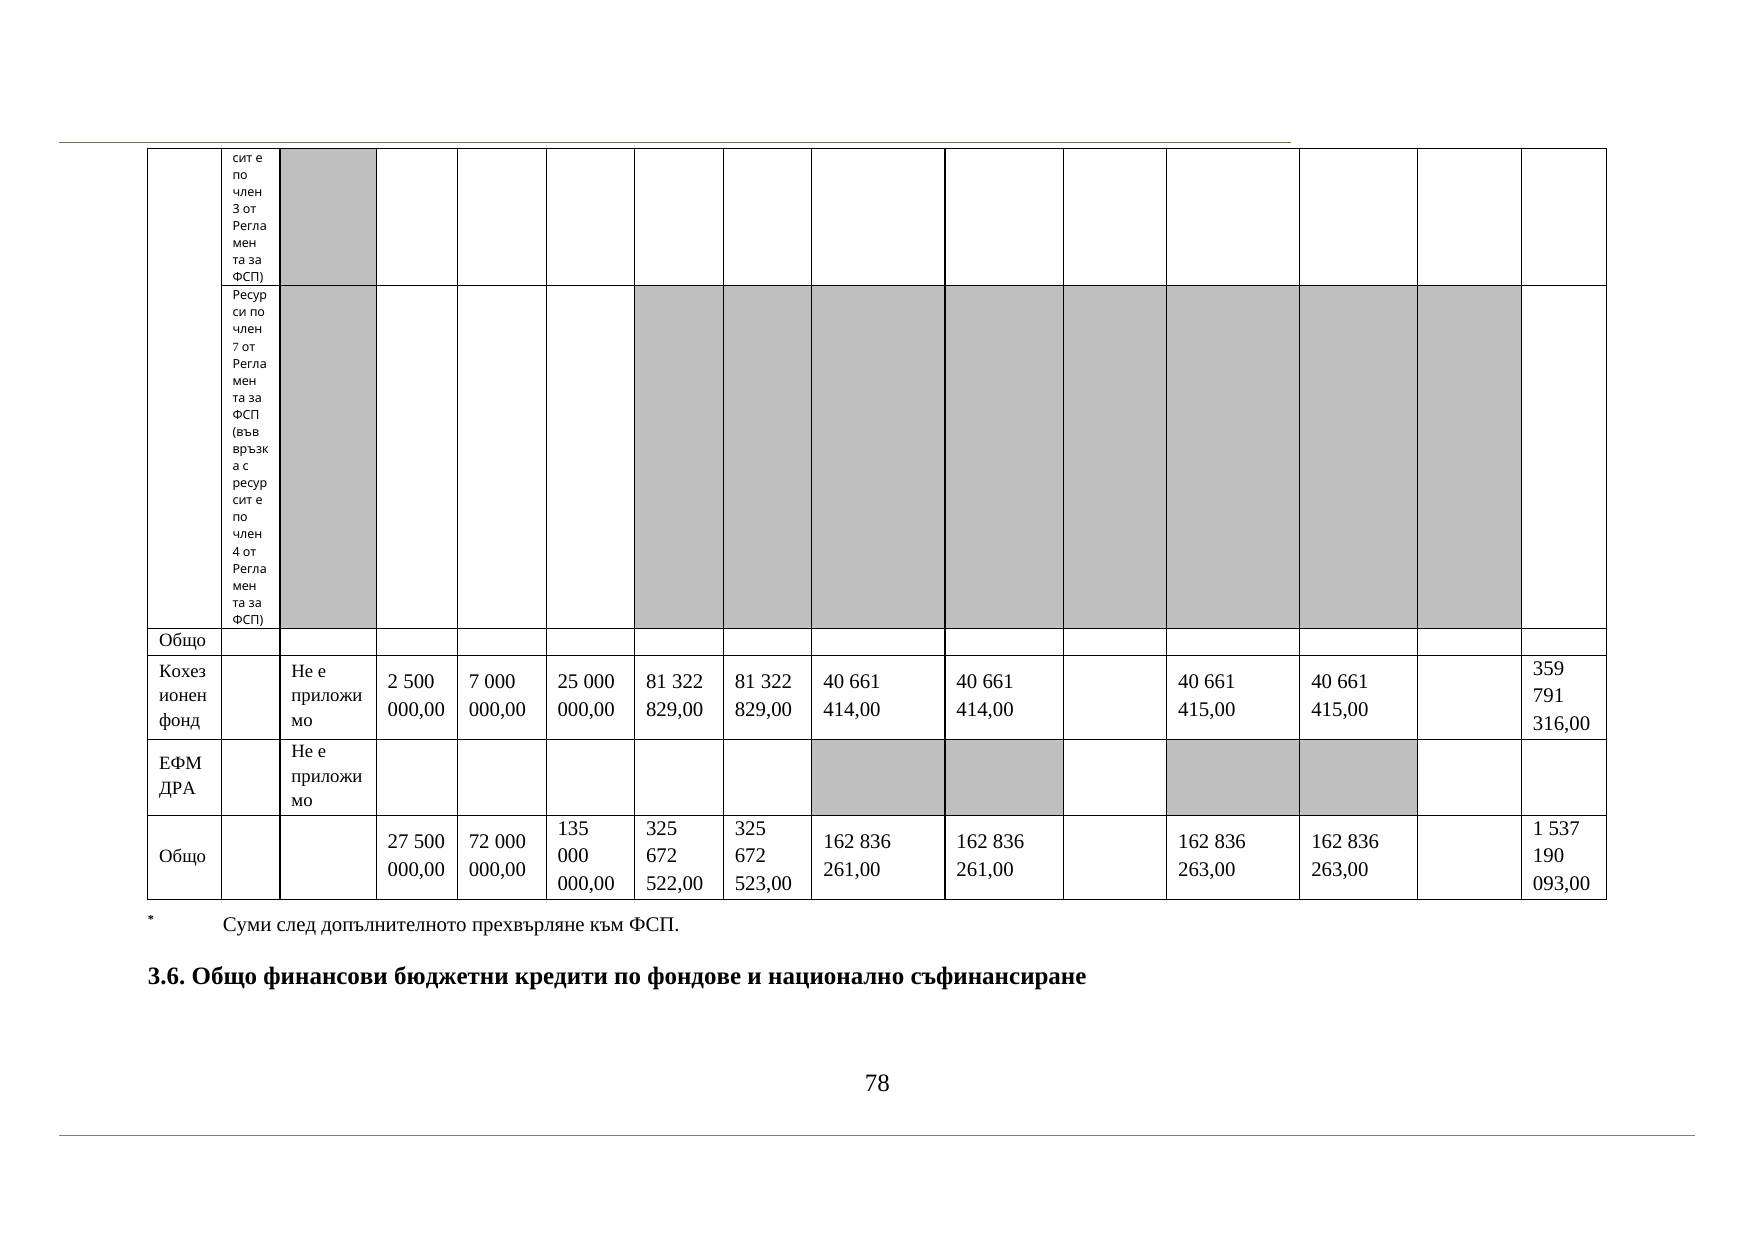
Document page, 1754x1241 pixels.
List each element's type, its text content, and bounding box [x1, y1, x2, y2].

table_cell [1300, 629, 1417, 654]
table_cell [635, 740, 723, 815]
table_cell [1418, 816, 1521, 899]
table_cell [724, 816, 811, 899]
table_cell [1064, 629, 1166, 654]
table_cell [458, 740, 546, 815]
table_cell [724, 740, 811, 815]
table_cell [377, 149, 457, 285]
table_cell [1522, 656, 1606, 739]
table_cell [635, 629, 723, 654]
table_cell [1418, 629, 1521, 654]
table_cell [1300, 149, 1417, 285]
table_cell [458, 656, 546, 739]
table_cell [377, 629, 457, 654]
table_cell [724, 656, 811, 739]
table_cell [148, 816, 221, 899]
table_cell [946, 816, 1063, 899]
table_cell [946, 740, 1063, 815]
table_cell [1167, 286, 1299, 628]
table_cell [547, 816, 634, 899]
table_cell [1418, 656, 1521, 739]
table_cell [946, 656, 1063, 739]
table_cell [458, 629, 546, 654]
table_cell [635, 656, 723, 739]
text 3.6. Общо финансови бюджетни кредити по фондове и национално съфинансиране [148, 961, 1606, 990]
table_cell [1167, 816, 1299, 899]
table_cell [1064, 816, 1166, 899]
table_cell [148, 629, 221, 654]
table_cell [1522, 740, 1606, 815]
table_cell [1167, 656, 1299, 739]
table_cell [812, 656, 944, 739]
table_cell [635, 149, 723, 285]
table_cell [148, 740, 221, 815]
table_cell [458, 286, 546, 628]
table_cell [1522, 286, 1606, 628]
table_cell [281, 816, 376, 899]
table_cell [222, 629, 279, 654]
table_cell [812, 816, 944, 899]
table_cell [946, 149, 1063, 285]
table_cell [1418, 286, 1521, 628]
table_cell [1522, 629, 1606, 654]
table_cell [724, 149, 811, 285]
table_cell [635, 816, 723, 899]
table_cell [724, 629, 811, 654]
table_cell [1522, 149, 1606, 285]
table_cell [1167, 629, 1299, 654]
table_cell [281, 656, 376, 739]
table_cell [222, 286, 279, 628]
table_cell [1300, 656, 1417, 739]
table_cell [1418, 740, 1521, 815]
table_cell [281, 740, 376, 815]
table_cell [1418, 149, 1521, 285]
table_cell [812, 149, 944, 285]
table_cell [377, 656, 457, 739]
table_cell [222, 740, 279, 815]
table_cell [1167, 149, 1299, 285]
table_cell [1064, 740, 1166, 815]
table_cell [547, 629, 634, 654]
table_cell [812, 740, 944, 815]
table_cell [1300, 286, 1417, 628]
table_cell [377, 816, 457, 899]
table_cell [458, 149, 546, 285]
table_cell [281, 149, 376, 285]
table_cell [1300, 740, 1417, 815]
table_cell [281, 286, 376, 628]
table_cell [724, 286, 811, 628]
text * Суми след допълнителното прехвърляне към ФСП. [148, 912, 1606, 936]
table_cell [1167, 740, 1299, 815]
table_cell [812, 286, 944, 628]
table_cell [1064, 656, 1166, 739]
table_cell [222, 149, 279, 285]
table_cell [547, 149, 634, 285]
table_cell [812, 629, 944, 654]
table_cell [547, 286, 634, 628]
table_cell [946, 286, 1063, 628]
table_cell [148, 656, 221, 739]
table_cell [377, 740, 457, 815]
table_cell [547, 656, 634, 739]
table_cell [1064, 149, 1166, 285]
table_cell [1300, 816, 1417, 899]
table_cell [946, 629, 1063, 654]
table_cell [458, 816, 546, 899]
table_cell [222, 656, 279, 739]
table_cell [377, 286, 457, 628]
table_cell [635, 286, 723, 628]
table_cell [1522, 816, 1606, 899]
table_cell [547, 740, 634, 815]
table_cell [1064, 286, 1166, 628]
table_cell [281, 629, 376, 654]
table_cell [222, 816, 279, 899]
